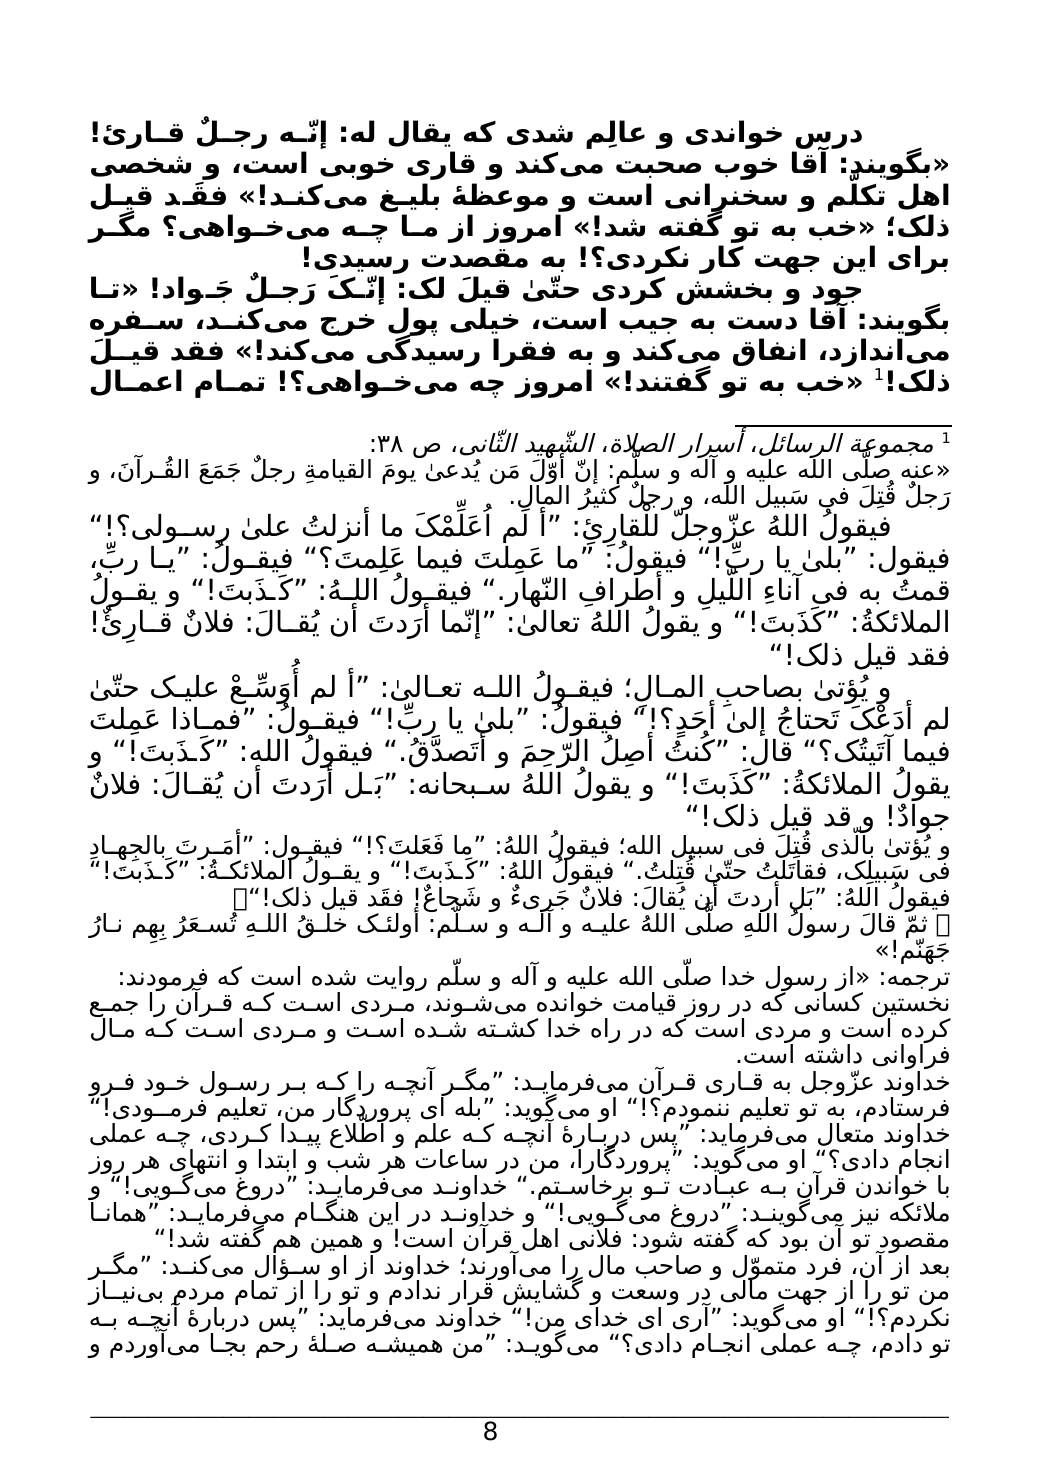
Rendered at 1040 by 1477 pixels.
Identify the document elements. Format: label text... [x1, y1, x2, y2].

text جود و بخشش کردی حتّیٰ قیلَ لک: إنّکَ رَجلٌ جَواد! «تا بگویند: آقا دست به جیب است، خیلی پول خرج می‌کند، سفره می‌اندازد، انفاق می‌کند و به فقرا رسیدگی می‌کند!» فقد قیلَ ذلک! «خب به تو گفتند!» امروز چه می‌خواهی؟! تمام اعمال روی حساب است: [89, 274, 951, 398]
text درس خواندی و عالِم شدی که یقال له: إنّه رجلٌ قارئ! «بگویند: آقا خوب صحبت می‌کند و قاری خوبی است، و شخصی اهل تکلّم و سخنرانی است و موعظۀ بلیغ می‌کند!» فقَد قیل ذلک؛ «خب به تو گفته شد!» امروز از ما چه می‌خواهی؟ مگر برای این جهت کار نکردی؟! به مقصدت رسیدی! [89, 118, 951, 274]
